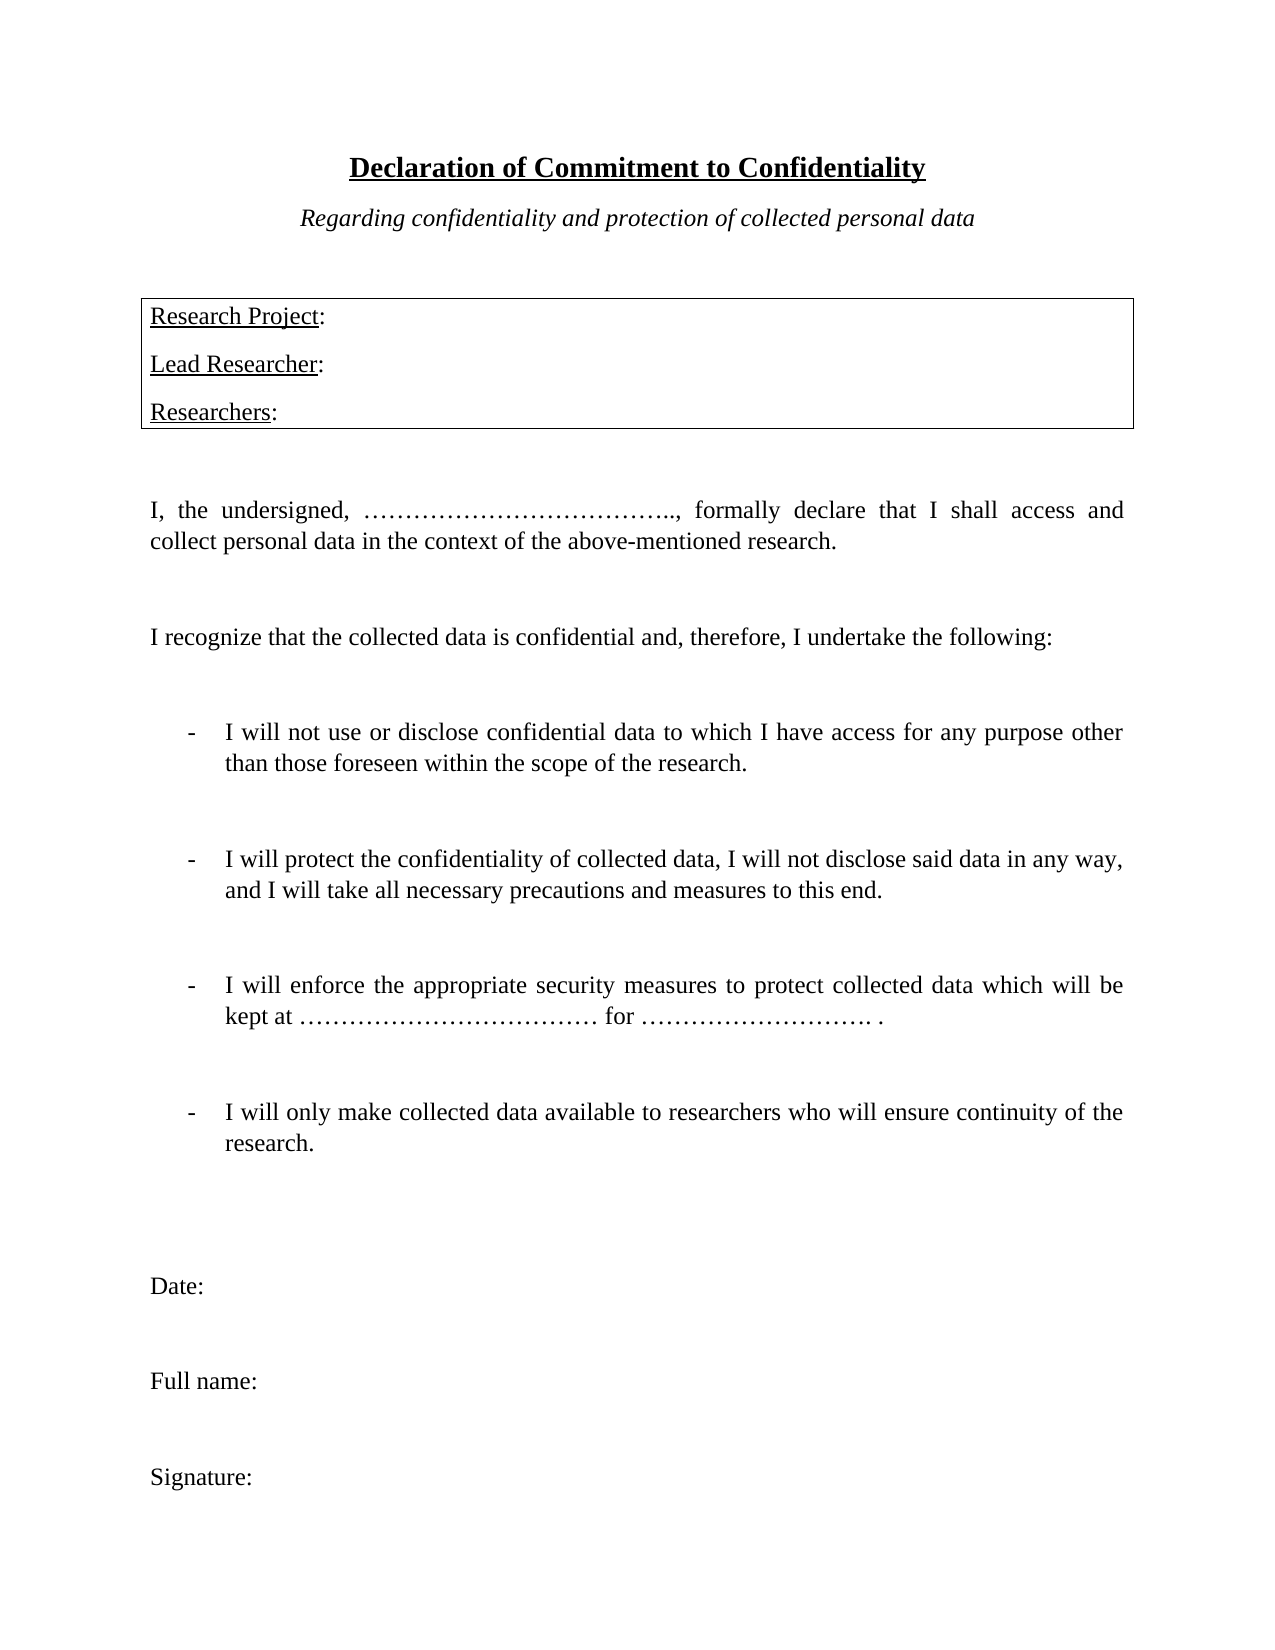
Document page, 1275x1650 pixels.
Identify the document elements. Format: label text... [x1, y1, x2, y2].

text I recognize that the collected data is confidential and, therefore, I undertake the following: [150, 622, 1125, 651]
list I will enforce the appropriate security measures to protect collected data which will be kept at ……………………………… for ………………………. . [187, 970, 1125, 1030]
text Lead Researcher: [142, 346, 1133, 378]
text Date: [150, 1271, 1125, 1299]
list I will protect the confidentiality of collected data, I will not disclose said data in any way, and I will take all necessary precautions and measures to this end. [187, 844, 1125, 903]
list I will only make collected data available to researchers who will ensure continuity of the research. [187, 1097, 1125, 1156]
list I will not use or disclose confidential data to which I have access for any purpose other than those foreseen within the scope of the research. [187, 717, 1125, 777]
text Signature: [150, 1462, 1125, 1490]
text I, the undersigned, ……………………………….., formally declare that I shall access and collect personal data in the context of the above-mentioned research. [150, 495, 1125, 555]
text Full name: [150, 1366, 1125, 1395]
text Regarding confidentiality and protection of collected personal data [150, 203, 1125, 232]
text Researchers: [142, 394, 1133, 428]
text Research Project: [142, 299, 1133, 330]
text Declaration of Commitment to Confidentiality [150, 150, 1125, 183]
